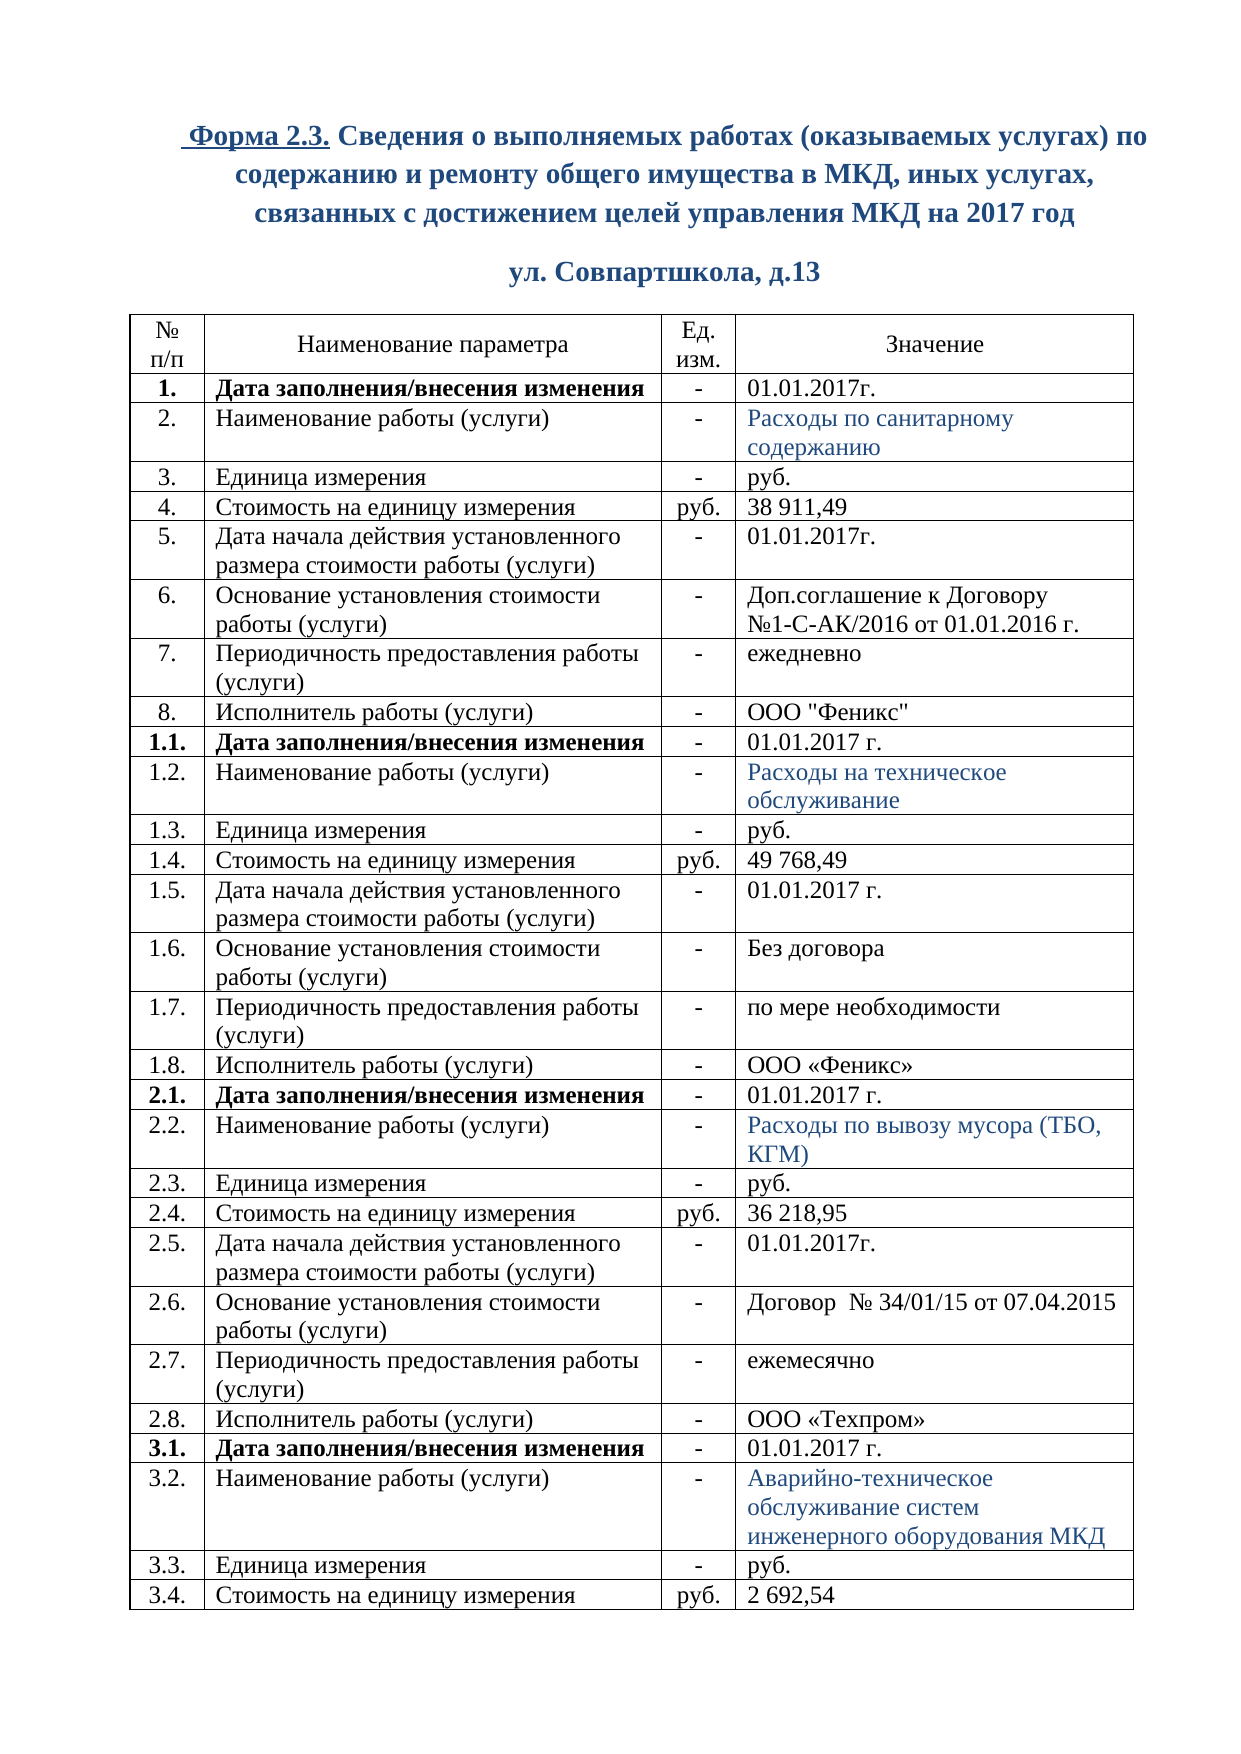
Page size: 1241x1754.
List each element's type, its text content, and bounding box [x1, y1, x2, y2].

table_cell - [662, 1345, 735, 1403]
table_cell 1.6. [131, 933, 204, 991]
table_cell - [662, 933, 735, 991]
table_cell Дата заполнения/внесения изменения [205, 727, 661, 756]
table_cell 1.3. [131, 815, 204, 844]
table_cell Наименование работы (услуги) [205, 757, 661, 814]
table_cell ООО «Техпром» [736, 1404, 1133, 1432]
table_cell Единица измерения [205, 815, 661, 844]
table_cell - [662, 815, 735, 844]
table_cell - [662, 521, 735, 579]
table_cell 2.2. [131, 1110, 204, 1167]
table_cell - [662, 1551, 735, 1579]
table_cell Основание установления стоимости работы (услуги) [205, 580, 661, 637]
table_cell 2.3. [131, 1169, 204, 1197]
table_cell 49 768,49 [736, 845, 1133, 874]
table_cell - [662, 727, 735, 756]
table_cell 1.7. [131, 992, 204, 1049]
table_cell - [662, 580, 735, 637]
table_cell руб. [736, 462, 1133, 491]
table_cell руб. [662, 492, 735, 520]
table_header Значение [736, 315, 1133, 372]
table_cell Основание установления стоимости работы (услуги) [205, 933, 661, 991]
table_cell Без договора [736, 933, 1133, 991]
table_cell Исполнитель работы (услуги) [205, 697, 661, 726]
table_cell Исполнитель работы (услуги) [205, 1050, 661, 1079]
table_cell руб. [736, 1551, 1133, 1579]
table_cell Дата заполнения/внесения изменения [205, 374, 661, 402]
table_cell Наименование работы (услуги) [205, 1110, 661, 1167]
table_cell Дата начала действия установленного размера стоимости работы (услуги) [205, 875, 661, 932]
table_cell 2 692,54 [736, 1580, 1133, 1609]
table_header Наименование параметра [205, 315, 661, 372]
table_cell 3.2. [131, 1463, 204, 1549]
table_cell - [662, 1404, 735, 1432]
text Форма 2.3. Сведения о выполняемых работах (оказываемых услугах) по содержанию и ремонту общего имущества в МКД, иных услугах, связанных с достижением целей управления МКД на 2017 год [177, 118, 1152, 229]
table_cell Расходы по вывозу мусора (ТБО, КГМ) [736, 1110, 1133, 1167]
table_cell Основание установления стоимости работы (услуги) [205, 1287, 661, 1344]
table_cell 3.1. [131, 1434, 204, 1462]
table_cell - [662, 462, 735, 491]
table_cell - [662, 1287, 735, 1344]
table_cell 2.6. [131, 1287, 204, 1344]
table_cell - [662, 1169, 735, 1197]
table_cell 1.8. [131, 1050, 204, 1079]
table_cell 2.8. [131, 1404, 204, 1432]
table_cell руб. [736, 815, 1133, 844]
table_cell - [662, 757, 735, 814]
table_cell 7. [131, 639, 204, 696]
table_header № п/п [131, 315, 204, 372]
table_cell 01.01.2017 г. [736, 1080, 1133, 1109]
table_cell - [662, 992, 735, 1049]
table_cell Стоимость на единицу измерения [205, 1580, 661, 1609]
table_cell 36 218,95 [736, 1198, 1133, 1227]
table_cell 2.1. [131, 1080, 204, 1109]
table_cell Стоимость на единицу измерения [205, 845, 661, 874]
table_cell руб. [662, 1580, 735, 1609]
table_cell - [662, 1080, 735, 1109]
table_cell ООО "Феникс" [736, 697, 1133, 726]
table_cell 3.3. [131, 1551, 204, 1579]
table_cell 1.2. [131, 757, 204, 814]
table_cell - [662, 639, 735, 696]
table_cell 2.5. [131, 1228, 204, 1286]
table_cell 2.7. [131, 1345, 204, 1403]
table_cell - [662, 1110, 735, 1167]
table_cell ежемесячно [736, 1345, 1133, 1403]
table_cell 6. [131, 580, 204, 637]
table_cell 01.01.2017г. [736, 521, 1133, 579]
table_cell 3. [131, 462, 204, 491]
table_cell руб. [662, 1198, 735, 1227]
table_cell - [662, 697, 735, 726]
table_header Ед. изм. [662, 315, 735, 372]
table_cell 2. [131, 403, 204, 461]
table_cell Расходы по санитарному содержанию [736, 403, 1133, 461]
table_cell 1.1. [131, 727, 204, 756]
table_cell 01.01.2017 г. [736, 727, 1133, 756]
table_cell 01.01.2017 г. [736, 875, 1133, 932]
table_cell Исполнитель работы (услуги) [205, 1404, 661, 1432]
table_cell 8. [131, 697, 204, 726]
table_cell 38 911,49 [736, 492, 1133, 520]
table_cell Стоимость на единицу измерения [205, 1198, 661, 1227]
table_cell 1.4. [131, 845, 204, 874]
table_cell - [662, 1228, 735, 1286]
table_cell Расходы на техническое обслуживание [736, 757, 1133, 814]
text ул. Совпартшкола, д.13 [177, 254, 1152, 288]
table_cell 3.4. [131, 1580, 204, 1609]
table_cell Дата начала действия установленного размера стоимости работы (услуги) [205, 521, 661, 579]
table_cell Аварийно-техническое обслуживание систем инженерного оборудования МКД [736, 1463, 1133, 1549]
table_cell - [662, 875, 735, 932]
table_cell - [662, 1463, 735, 1549]
table_cell 1. [131, 374, 204, 402]
table_cell - [662, 374, 735, 402]
table_cell руб. [662, 845, 735, 874]
table_cell Дата заполнения/внесения изменения [205, 1434, 661, 1462]
table_cell Периодичность предоставления работы (услуги) [205, 992, 661, 1049]
table_cell Единица измерения [205, 1169, 661, 1197]
table_cell Дата начала действия установленного размера стоимости работы (услуги) [205, 1228, 661, 1286]
table_cell 01.01.2017г. [736, 374, 1133, 402]
table_cell 01.01.2017 г. [736, 1434, 1133, 1462]
table_cell Стоимость на единицу измерения [205, 492, 661, 520]
table_cell по мере необходимости [736, 992, 1133, 1049]
table_cell 2.4. [131, 1198, 204, 1227]
table_cell ООО «Феникс» [736, 1050, 1133, 1079]
table_cell ежедневно [736, 639, 1133, 696]
table_cell Единица измерения [205, 1551, 661, 1579]
table_cell Периодичность предоставления работы (услуги) [205, 639, 661, 696]
table_cell Доп.соглашение к Договору №1-С-АК/2016 от 01.01.2016 г. [736, 580, 1133, 637]
table_cell - [662, 403, 735, 461]
table_cell 5. [131, 521, 204, 579]
table_cell - [662, 1050, 735, 1079]
table_cell руб. [736, 1169, 1133, 1197]
table_cell Наименование работы (услуги) [205, 403, 661, 461]
table_cell 01.01.2017г. [736, 1228, 1133, 1286]
table_cell Наименование работы (услуги) [205, 1463, 661, 1549]
table_cell 1.5. [131, 875, 204, 932]
table_cell Дата заполнения/внесения изменения [205, 1080, 661, 1109]
table_cell - [662, 1434, 735, 1462]
table_cell 4. [131, 492, 204, 520]
table_cell Единица измерения [205, 462, 661, 491]
table_cell Договор № 34/01/15 от 07.04.2015 [736, 1287, 1133, 1344]
table_cell Периодичность предоставления работы (услуги) [205, 1345, 661, 1403]
